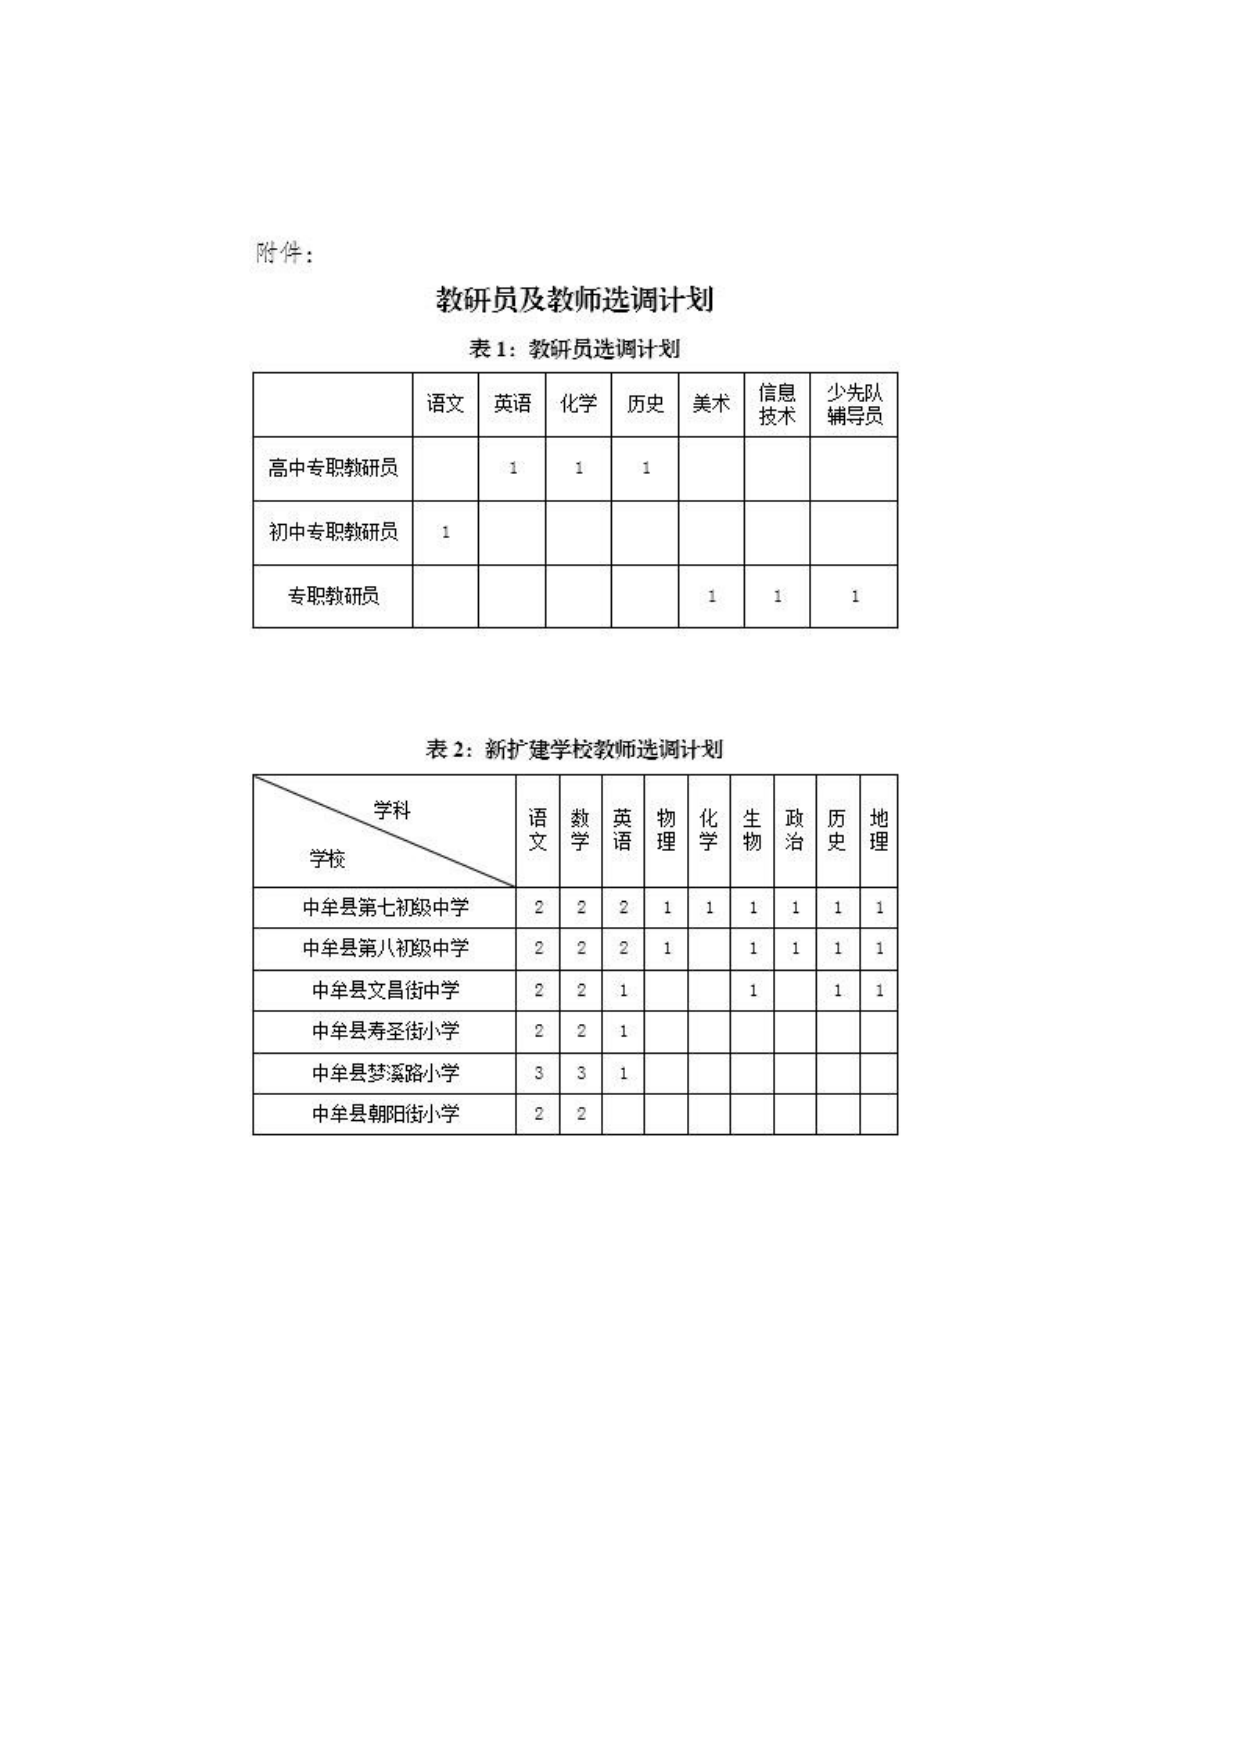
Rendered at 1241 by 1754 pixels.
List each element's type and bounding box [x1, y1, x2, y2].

picture [187, 162, 966, 1253]
